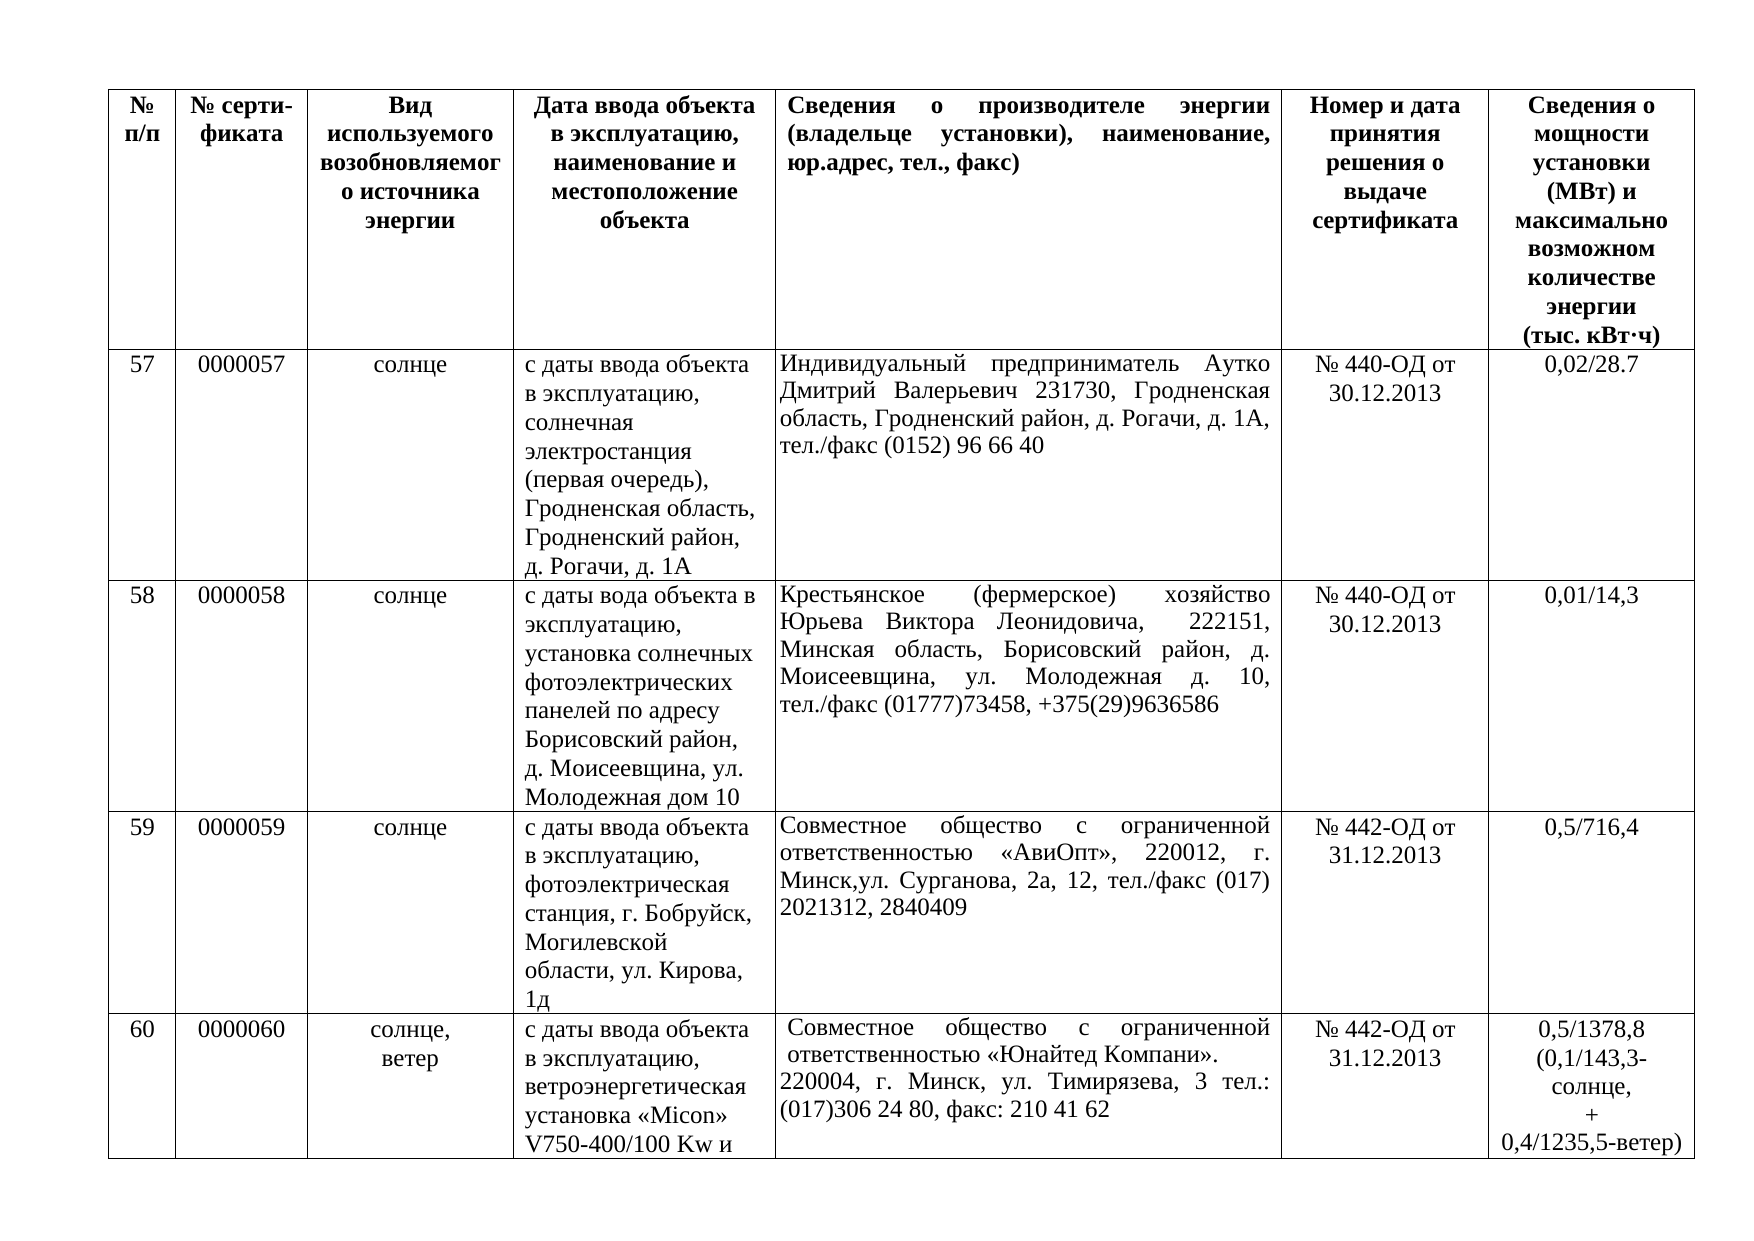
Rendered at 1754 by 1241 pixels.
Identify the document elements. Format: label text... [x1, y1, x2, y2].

table_header Сведения о мощности установки (МВт) и максимально возможном количестве энергии (тыс. кВт·ч) [1489, 90, 1694, 348]
table_cell солнце [308, 581, 513, 811]
table_cell 60 [109, 1014, 175, 1158]
table_cell 0000059 [176, 812, 307, 1013]
table_cell солнце, ветер [308, 1014, 513, 1158]
table_cell Крестьянское (фермерское) хозяйство Юрьева Виктора Леонидовича, 222151, Минская область, Борисовский район, д. Моисеевщина, ул. Молодежная д. 10, тел./факс (01777)73458, +375(29)9636586 [776, 581, 1281, 811]
table_cell 0000058 [176, 581, 307, 811]
table_cell с даты ввода объекта в эксплуатацию, солнечная электростанция (первая очередь), Гродненская область, Гродненский район, д. Рогачи, д. 1А [514, 350, 775, 579]
table_cell Совместное общество с ограниченной ответственностью «АвиОпт», 220012, г. Минск,ул. Сурганова, 2а, 12, тел./факс (017) 2021312, 2840409 [776, 812, 1281, 1013]
table_cell солнце [308, 350, 513, 579]
table_cell 58 [109, 581, 175, 811]
table_cell 0,5/1378,8 (0,1/143,3-солнце, + 0,4/1235,5-ветер) [1489, 1014, 1694, 1158]
table_cell № 442-ОД от 31.12.2013 [1282, 1014, 1488, 1158]
table_cell Индивидуальный предприниматель Аутко Дмитрий Валерьевич 231730, Гродненская область, Гродненский район, д. Рогачи, д. 1А, тел./факс (0152) 96 66 40 [776, 350, 1281, 579]
table_cell с даты вода объекта в эксплуатацию, установка солнечных фотоэлектрических панелей по адресу Борисовский район, д. Моисеевщина, ул. Молодежная дом 10 [514, 581, 775, 811]
table_cell 0,02/28.7 [1489, 350, 1694, 579]
table_header № п/п [109, 90, 175, 348]
table_cell № 442-ОД от 31.12.2013 [1282, 812, 1488, 1013]
table_header Номер и дата принятия решения о выдаче сертификата [1282, 90, 1488, 348]
table_header Дата ввода объекта в эксплуатацию, наименование и местоположение объекта [514, 90, 775, 348]
table_cell 0,5/716,4 [1489, 812, 1694, 1013]
table_header Вид используемого возобновляемого источника энергии [308, 90, 513, 348]
table_cell 59 [109, 812, 175, 1013]
table_header № серти-фиката [176, 90, 307, 348]
table_cell Совместное общество с ограниченной ответственностью «Юнайтед Компани». 220004, г. Минск, ул. Тимирязева, 3 тел.: (017)306 24 80, факс: 210 41 62 [776, 1014, 1281, 1158]
table_cell № 440-ОД от 30.12.2013 [1282, 581, 1488, 811]
table_cell 57 [109, 350, 175, 579]
table_cell с даты ввода объекта в эксплуатацию, фотоэлектрическая станция, г. Бобруйск, Могилевской области, ул. Кирова, 1д [514, 812, 775, 1013]
table_cell 0,01/14,3 [1489, 581, 1694, 811]
table_cell 0000060 [176, 1014, 307, 1158]
table_cell 0000057 [176, 350, 307, 579]
table_cell солнце [308, 812, 513, 1013]
table_cell № 440-ОД от 30.12.2013 [1282, 350, 1488, 579]
table_header Сведения о производителе энергии (владельце установки), наименование, юр.адрес, тел., факс) [776, 90, 1281, 348]
